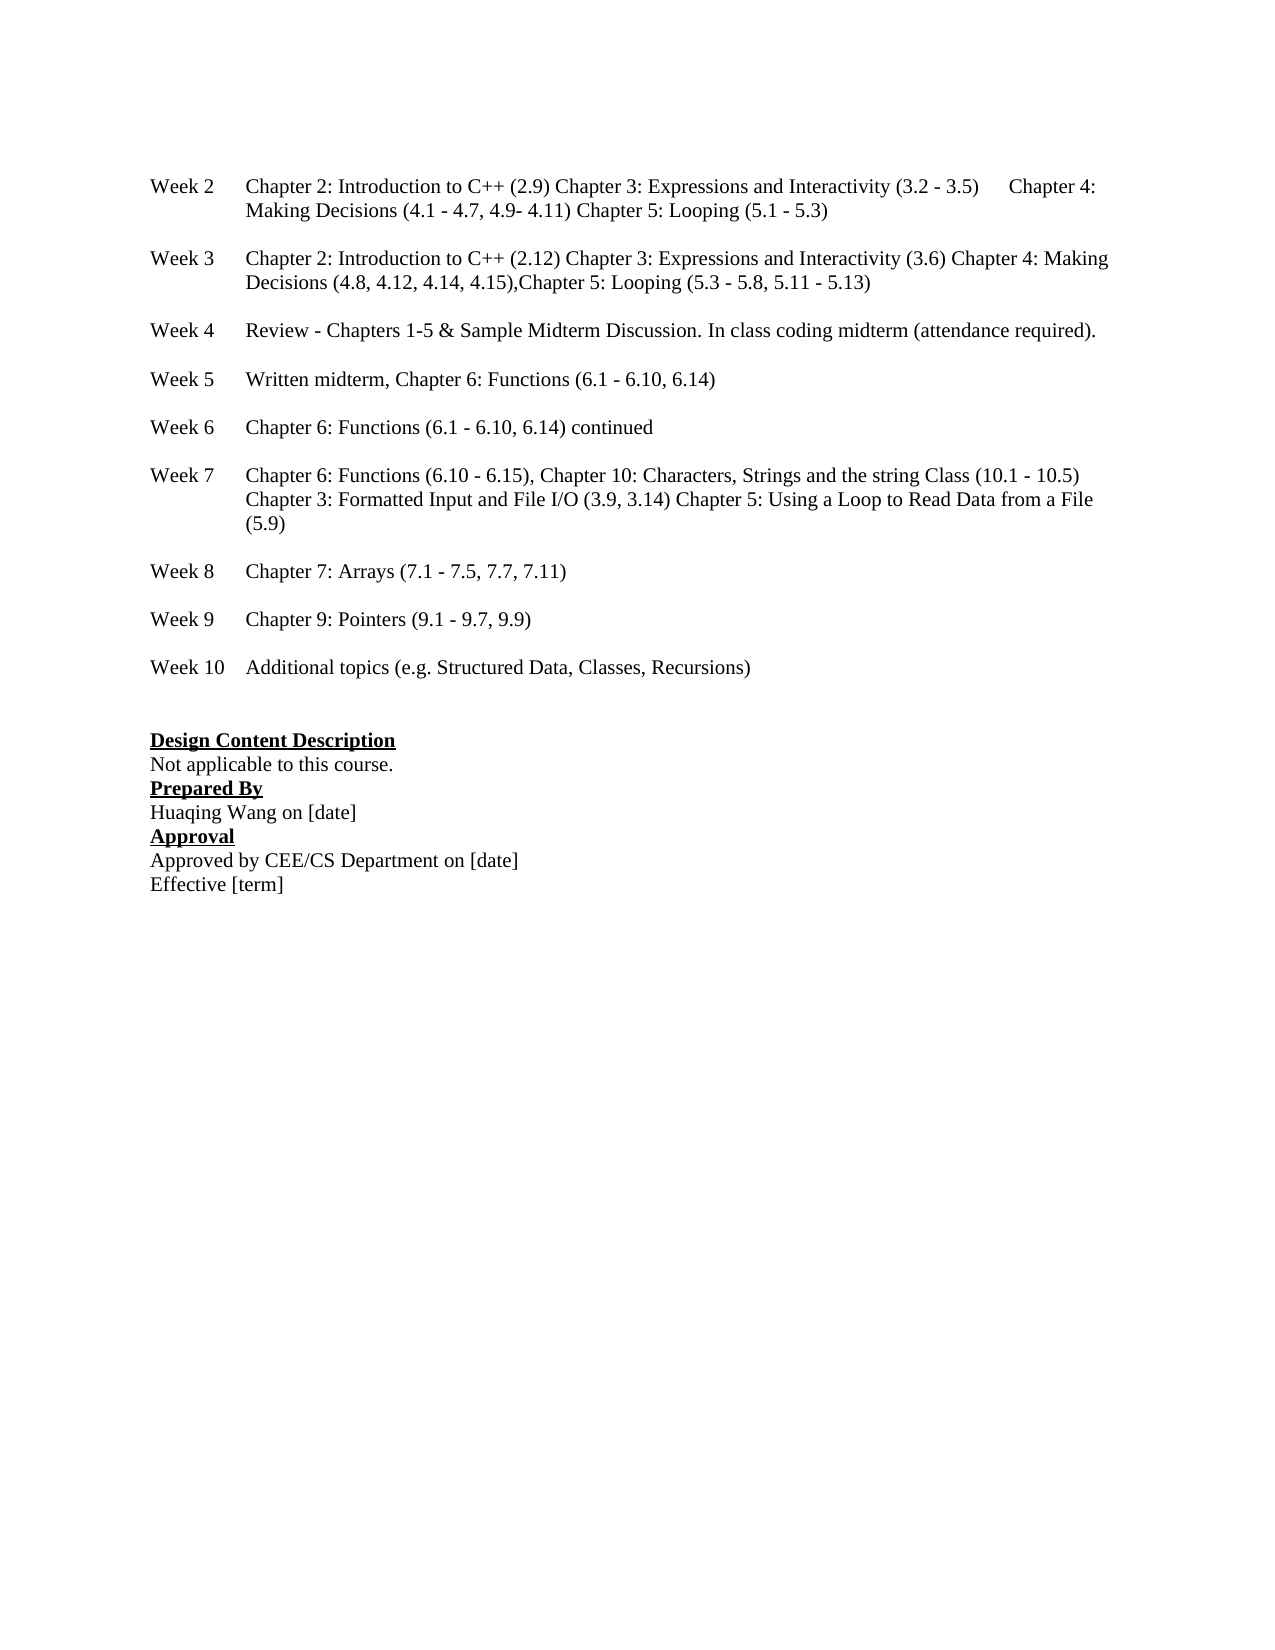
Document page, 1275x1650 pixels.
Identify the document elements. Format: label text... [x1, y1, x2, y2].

text Approved by CEE/CS Department on [date] Effective [term] [150, 848, 1125, 896]
text Making Decisions (4.1 - 4.7, 4.9- 4.11) Chapter 5: Looping (5.1 - 5.3) [150, 198, 1125, 222]
text Week 10 Additional topics (e.g. Structured Data, Classes, Recursions) [150, 655, 1125, 679]
text Week 9 Chapter 9: Pointers (9.1 - 9.7, 9.9) [150, 607, 1125, 631]
text Week 7 Chapter 6: Functions (6.10 - 6.15), Chapter 10: Characters, Strings and the string Class (10.1 - 10.5) [150, 463, 1125, 487]
text Week 3 Chapter 2: Introduction to C++ (2.12) Chapter 3: Expressions and Interactivity (3.6) Chapter 4: Making [150, 246, 1125, 270]
text Design Content Description [150, 727, 1125, 752]
text Week 2 Chapter 2: Introduction to C++ (2.9) Chapter 3: Expressions and Interactivity (3.2 - 3.5) Chapter 4: [150, 174, 1125, 198]
text Chapter 3: Formatted Input and File I/O (3.9, 3.14) Chapter 5: Using a Loop to Read Data from a File [150, 487, 1125, 511]
text (5.9) [150, 511, 1125, 535]
text Prepared By [150, 776, 1125, 800]
text Not applicable to this course. [150, 752, 1125, 776]
text Week 8 Chapter 7: Arrays (7.1 - 7.5, 7.7, 7.11) [150, 559, 1125, 583]
text Week 5 Written midterm, Chapter 6: Functions (6.1 - 6.10, 6.14) [150, 367, 1125, 391]
text Week 6 Chapter 6: Functions (6.1 - 6.10, 6.14) continued [150, 415, 1125, 439]
text Huaqing Wang on [date] [150, 800, 1125, 824]
text Decisions (4.8, 4.12, 4.14, 4.15),Chapter 5: Looping (5.3 - 5.8, 5.11 - 5.13) [150, 270, 1125, 294]
text Week 4 Review - Chapters 1-5 & Sample Midterm Discussion. In class coding midterm (attendance required). [150, 318, 1125, 342]
text Approval [150, 824, 1125, 848]
